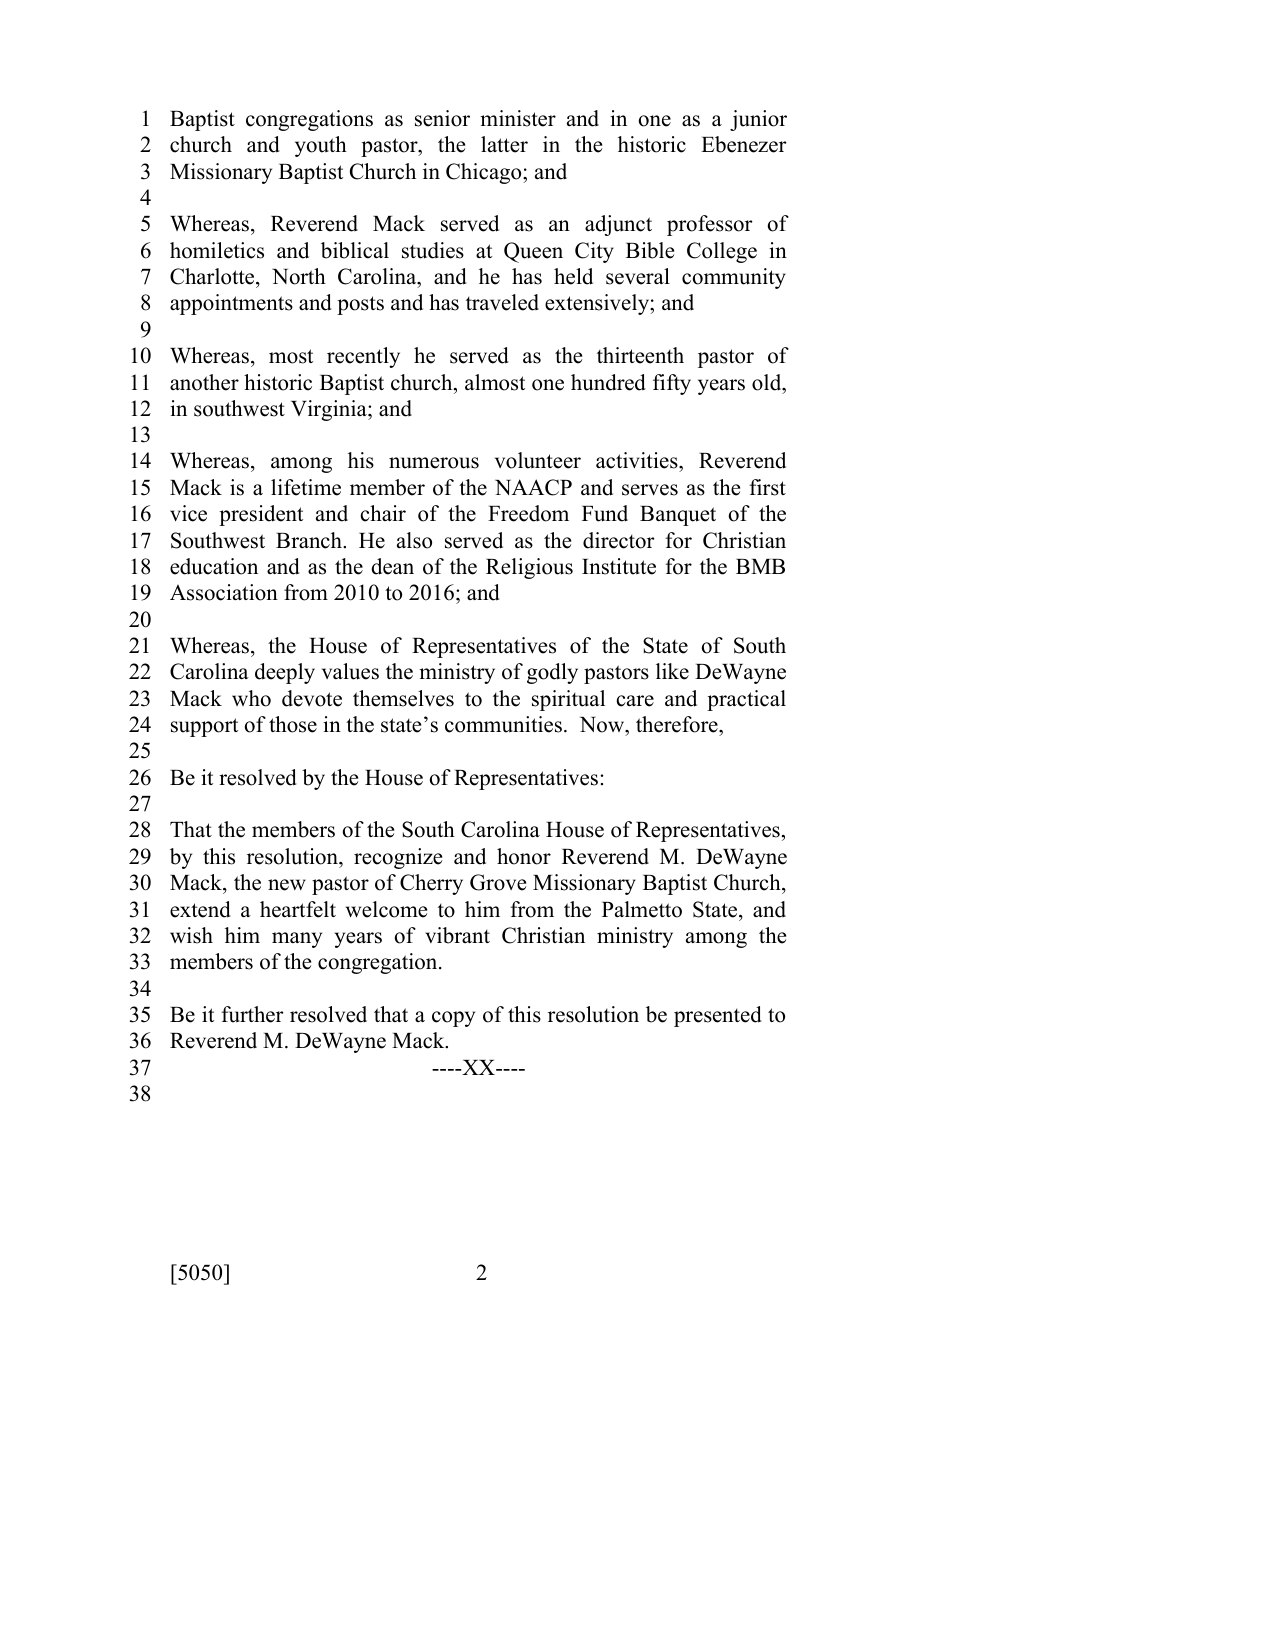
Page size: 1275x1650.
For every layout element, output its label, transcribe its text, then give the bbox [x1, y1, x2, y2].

text Whereas, Reverend Mack served as an adjunct professor of homiletics and biblical studies at Queen City Bible College in Charlotte, North Carolina, and he has held several community appointments and posts and has traveled extensively; and [169, 210, 787, 316]
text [169, 105, 787, 184]
text Whereas, most recently he served as the thirteenth pastor of another historic Baptist church, almost one hundred fifty years old, in southwest Virginia; and [169, 342, 787, 421]
text Be it resolved by the House of Representatives: [169, 764, 787, 790]
text Be it further resolved that a copy of this resolution be presented to Reverend M. DeWayne Mack. [169, 1001, 787, 1054]
text That the members of the South Carolina House of Representatives, by this resolution, recognize and honor Reverend M. DeWayne Mack, the new pastor of Cherry Grove Missionary Baptist Church, extend a heartfelt welcome to him from the Palmetto State, and wish him many years of vibrant Christian ministry among the members of the congregation. [169, 817, 787, 975]
text ----XX---- [169, 1054, 787, 1080]
text Whereas, among his numerous volunteer activities, Reverend Mack is a lifetime member of the NAACP and serves as the first vice president and chair of the Freedom Fund Banquet of the Southwest Branch. He also served as the director for Christian education and as the dean of the Religious Institute for the BMB Association from 2010 to 2016; and [169, 448, 787, 606]
text Whereas, the House of Representatives of the State of South Carolina deeply values the ministry of godly pastors like DeWayne Mack who devote themselves to the spiritual care and practical support of those in the state’s communities. Now, therefore, [169, 632, 787, 737]
